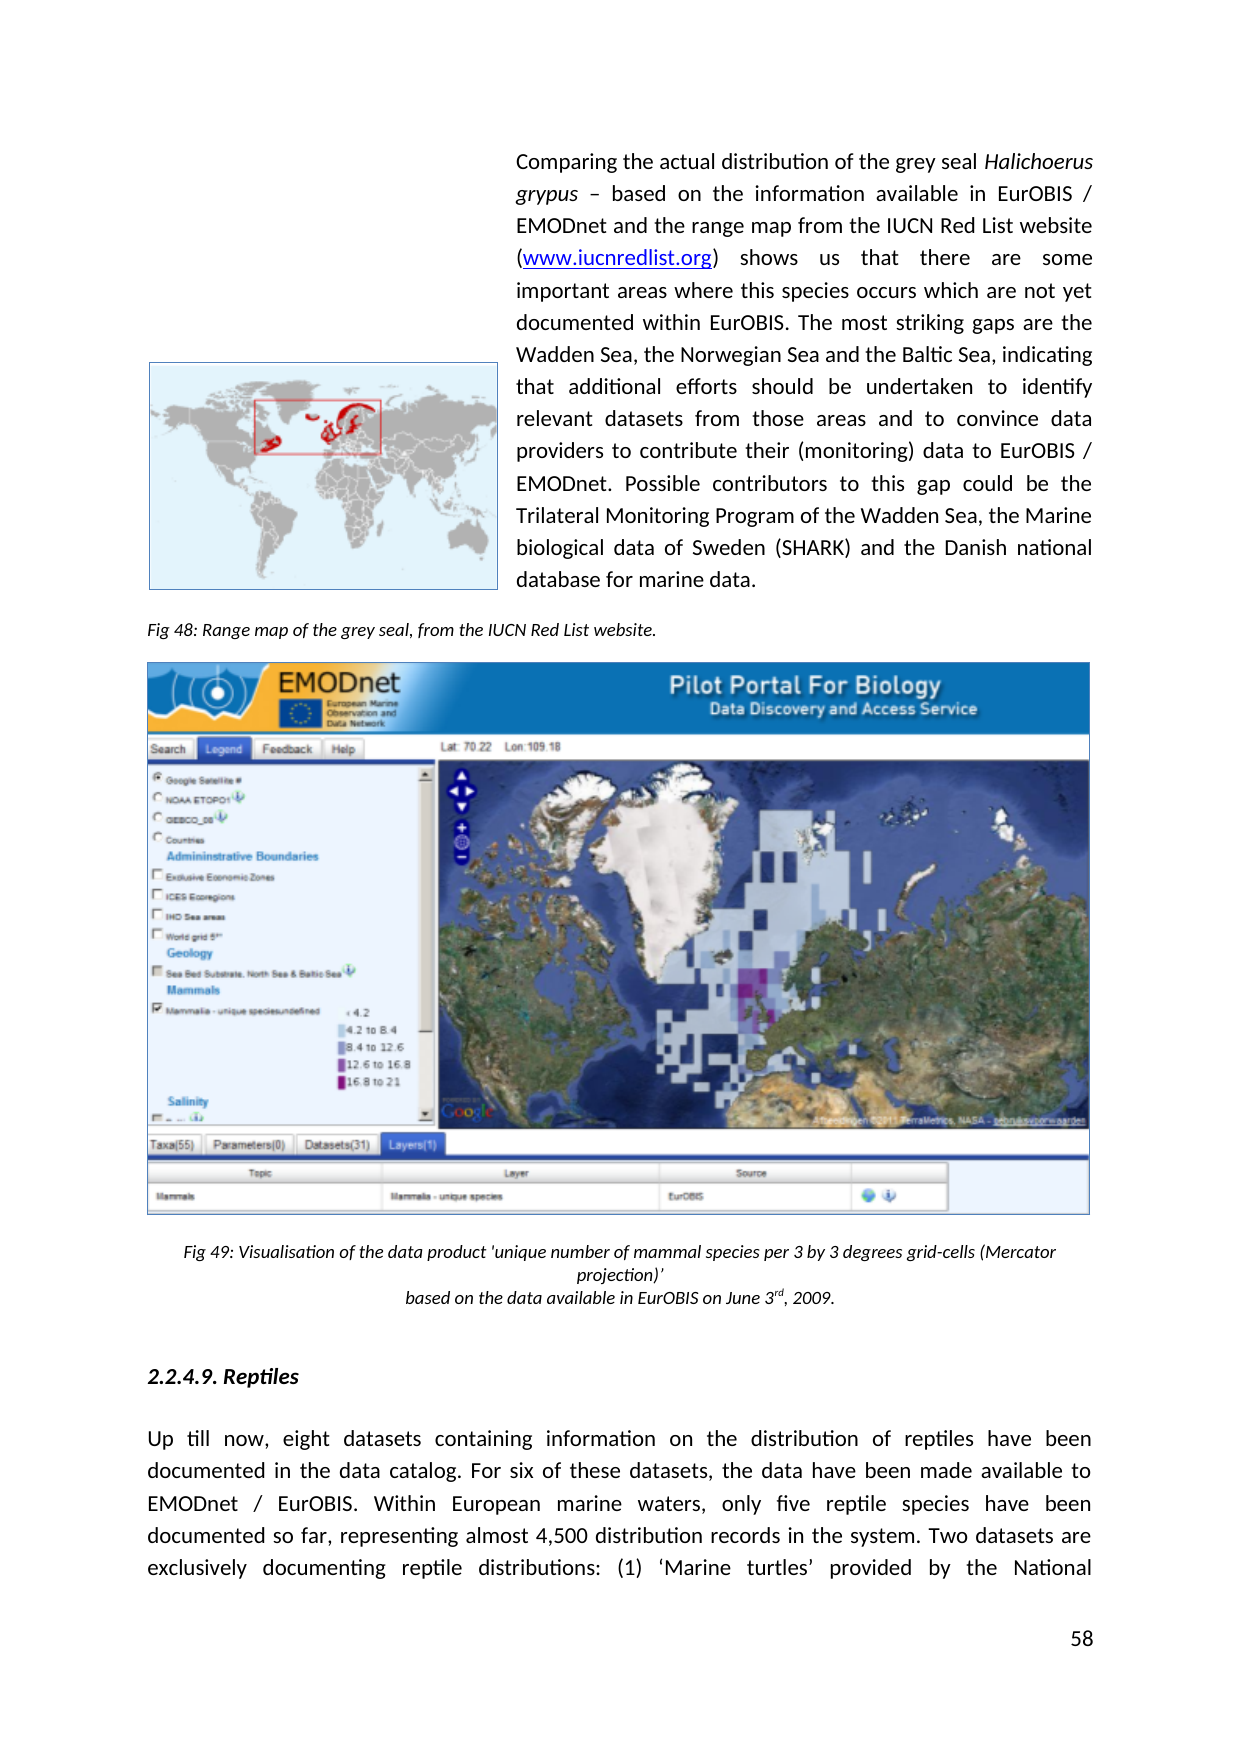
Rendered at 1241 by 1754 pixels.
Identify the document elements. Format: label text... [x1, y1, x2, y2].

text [147, 1424, 1093, 1581]
picture [150, 363, 497, 589]
picture [148, 663, 1089, 1214]
text based on the data available in EurOBIS on June 3rd, 2009. [147, 1286, 1093, 1309]
text Fig 48: Range map of the grey seal, from the IUCN Red List website. [147, 618, 1093, 641]
text Fig 49: Visualisation of the data product 'unique number of mammal species per 3 by 3 degrees grid-cells (Mercator projection)’ [147, 1240, 1093, 1286]
text Comparing the actual distribution of the grey seal Halichoerus grypus – based on the information available in EurOBIS / EMODnet and the range map from the IUCN Red List website (www.iucnredlist.org) shows us that there are some important areas where this species occurs which are not yet documented within EurOBIS. The most striking gaps are the Wadden Sea, the Norwegian Sea and the Baltic Sea, indicating that additional efforts should be undertaken to identify relevant datasets from those areas and to convince data providers to contribute their (monitoring) data to EurOBIS / EMODnet. Possible contributors to this gap could be the Trilateral Monitoring Program of the Wadden Sea, the Marine biological data of Sweden (SHARK) and the Danish national database for marine data. [516, 147, 1093, 593]
subtitle 2.2.4.9. Reptiles [147, 1362, 1093, 1420]
